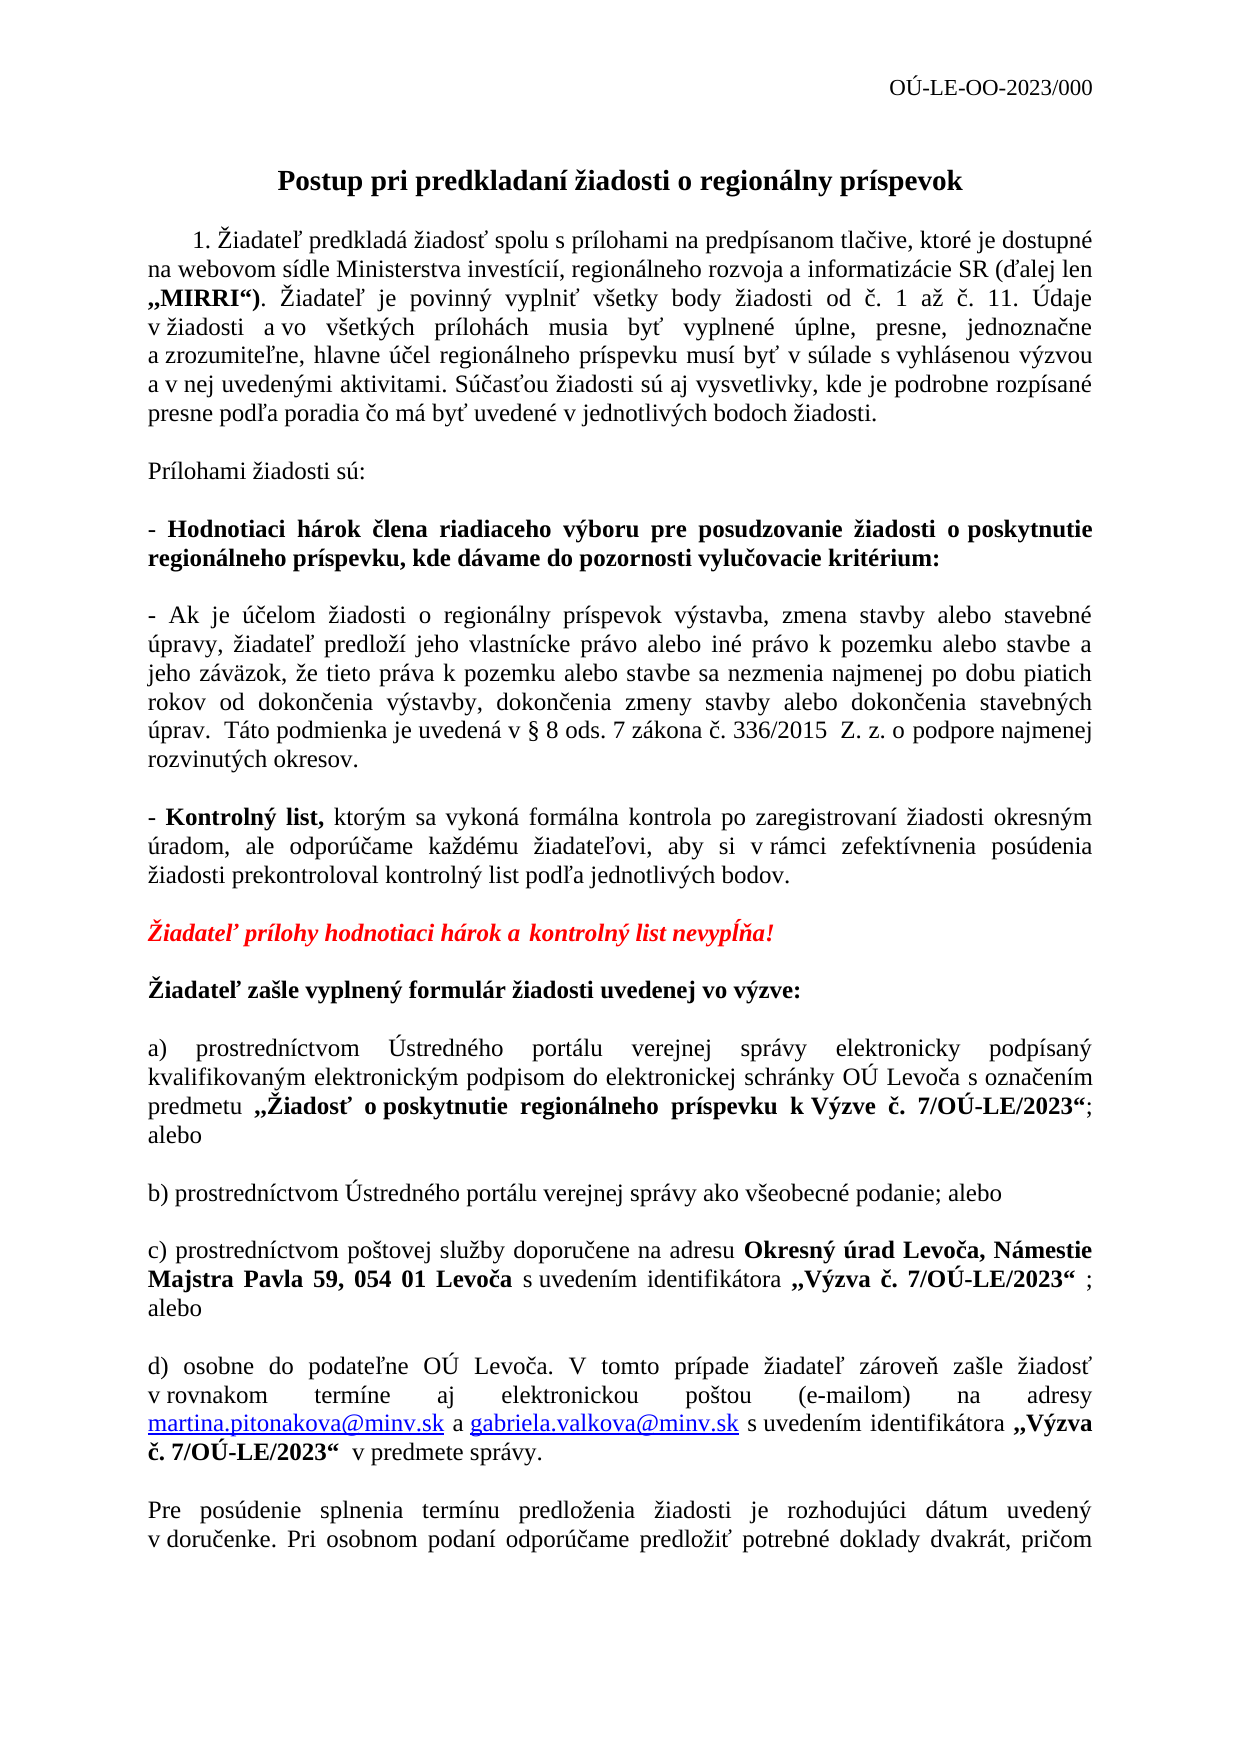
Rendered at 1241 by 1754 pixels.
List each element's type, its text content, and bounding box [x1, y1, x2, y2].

text - Hodnotiaci hárok člena riadiaceho výboru pre posudzovanie žiadosti o poskytnutie regionálneho príspevku, kde dávame do pozornosti vylučovacie kritérium: [148, 514, 1093, 571]
text c) prostredníctvom poštovej služby doporučene na adresu Okresný úrad Levoča, Námestie Majstra Pavla 59, 054 01 Levoča s uvedením identifikátora ,,Výzva č. 7/OÚ-LE/2023“ ; alebo [148, 1236, 1093, 1322]
text Žiadateľ zašle vyplnený formulár žiadosti uvedenej vo výzve: [148, 976, 1093, 1004]
text 1. Žiadateľ predkladá žiadosť spolu s prílohami na predpísanom tlačive, ktoré je dostupné na webovom sídle Ministerstva investícií, regionálneho rozvoja a informatizácie SR (ďalej len ,,MIRRI“). Žiadateľ je povinný vyplniť všetky body žiadosti od č. 1 až č. 11. Údaje v žiadosti a vo všetkých prílohách musia byť vyplnené úplne, presne, jednoznačne a zrozumiteľne, hlavne účel regionálneho príspevku musí byť v súlade s vyhlásenou výzvou a v nej uvedenými aktivitami. Súčasťou žiadosti sú aj vysvetlivky, kde je podrobne rozpísané presne podľa poradia čo má byť uvedené v jednotlivých bodoch žiadosti. [148, 226, 1093, 427]
text a) prostredníctvom Ústredného portálu verejnej správy elektronicky podpísaný kvalifikovaným elektronickým podpisom do elektronickej schránky OÚ Levoča s označením predmetu ,,Žiadosť o poskytnutie regionálneho príspevku k Výzve č. 7/OÚ-LE/2023“; alebo [148, 1033, 1093, 1148]
text Prílohami žiadosti sú: [148, 456, 1093, 485]
text - Kontrolný list, ktorým sa vykoná formálna kontrola po zaregistrovaní žiadosti okresným úradom, ale odporúčame každému žiadateľovi, aby si v rámci zefektívnenia posúdenia žiadosti prekontroloval kontrolný list podľa jednotlivých bodov. [148, 802, 1093, 888]
text - Ak je účelom žiadosti o regionálny príspevok výstavba, zmena stavby alebo stavebné úpravy, žiadateľ predloží jeho vlastnícke právo alebo iné právo k pozemku alebo stavbe a jeho záväzok, že tieto práva k pozemku alebo stavbe sa nezmenia najmenej po dobu piatich rokov od dokončenia výstavby, dokončenia zmeny stavby alebo dokončenia stavebných úprav. Táto podmienka je uvedená v § 8 ods. 7 zákona č. 336/2015 Z. z. o podpore najmenej rozvinutých okresov. [148, 601, 1093, 773]
text b) prostredníctvom Ústredného portálu verejnej správy ako všeobecné podanie; alebo [148, 1178, 1093, 1206]
text d) osobne do podateľne OÚ Levoča. V tomto prípade žiadateľ zároveň zašle žiadosť v rovnakom termíne aj elektronickou poštou (e-mailom) na adresy martina.pitonakova@minv.sk a gabriela.valkova@minv.sk s uvedením identifikátora ,,Výzva č. 7/OÚ-LE/2023“ v predmete správy. [148, 1351, 1093, 1466]
text Postup pri predkladaní žiadosti o regionálny príspevok [148, 163, 1093, 196]
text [148, 1495, 1093, 1553]
text Žiadateľ prílohy hodnotiaci hárok a kontrolný list nevypĺňa! [148, 918, 1093, 946]
